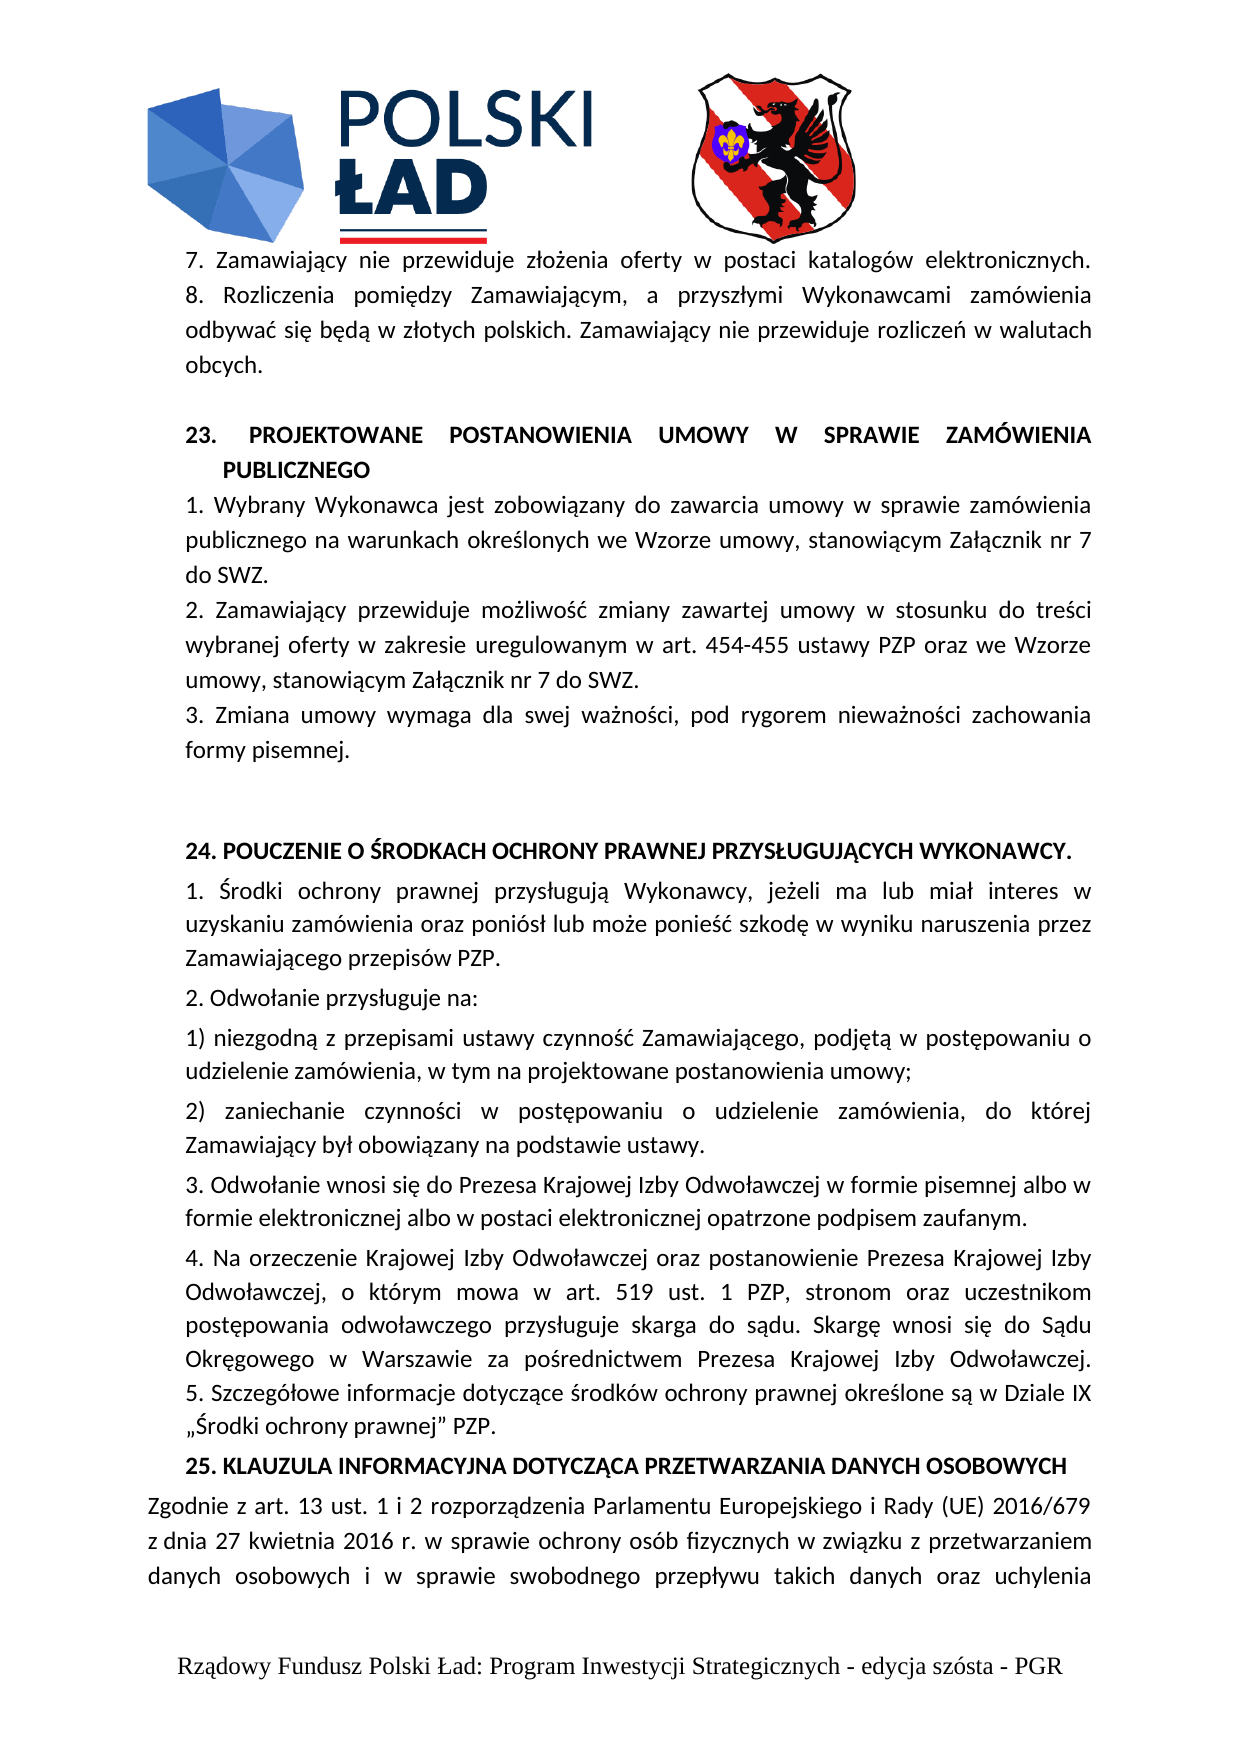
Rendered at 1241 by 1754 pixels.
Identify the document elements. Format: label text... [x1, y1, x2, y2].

text 1) niezgodną z przepisami ustawy czynność Zamawiającego, podjętą w postępowaniu o udzielenie zamówienia, w tym na projektowane postanowienia umowy; [185, 1022, 1093, 1086]
list POUCZENIE O ŚRODKACH OCHRONY PRAWNEJ PRZYSŁUGUJĄCYCH WYKONAWCY. [185, 835, 1093, 865]
picture [691, 73, 856, 244]
list PROJEKTOWANE POSTANOWIENIA UMOWY W SPRAWIE ZAMÓWIENIA PUBLICZNEGO [185, 419, 1093, 484]
text 3. Zmiana umowy wymaga dla swej ważności, pod rygorem nieważności zachowania formy pisemnej. [185, 699, 1093, 764]
list KLAUZULA INFORMACYJNA DOTYCZĄCA PRZETWARZANIA DANYCH OSOBOWYCH [185, 1450, 1093, 1481]
text 2. Odwołanie przysługuje na: [185, 982, 1093, 1012]
text 2. Zamawiający przewiduje możliwość zmiany zawartej umowy w stosunku do treści wybranej oferty w zakresie uregulowanym w art. 454-455 ustawy PZP oraz we Wzorze umowy, stanowiącym Załącznik nr 7 do SWZ. [185, 594, 1093, 694]
text 2) zaniechanie czynności w postępowaniu o udzielenie zamówienia, do której Zamawiający był obowiązany na podstawie ustawy. [185, 1095, 1093, 1159]
picture [147, 88, 592, 244]
text 1. Środki ochrony prawnej przysługują Wykonawcy, jeżeli ma lub miał interes w uzyskaniu zamówienia oraz poniósł lub może ponieść szkodę w wyniku naruszenia przez Zamawiającego przepisów PZP. [185, 875, 1093, 972]
text 4. Na orzeczenie Krajowej Izby Odwoławczej oraz postanowienie Prezesa Krajowej Izby Odwoławczej, o którym mowa w art. 519 ust. 1 PZP, stronom oraz uczestnikom postępowania odwoławczego przysługuje skarga do sądu. Skargę wnosi się do Sądu Okręgowego w Warszawie za pośrednictwem Prezesa Krajowej Izby Odwoławczej. 5. Szczegółowe informacje dotyczące środków ochrony prawnej określone są w Dziale IX „Środki ochrony prawnej” PZP. [185, 1242, 1093, 1441]
text 3. Odwołanie wnosi się do Prezesa Krajowej Izby Odwoławczej w formie pisemnej albo w formie elektronicznej albo w postaci elektronicznej opatrzone podpisem zaufanym. [185, 1169, 1093, 1233]
text 1. Wybrany Wykonawca jest zobowiązany do zawarcia umowy w sprawie zamówienia publicznego na warunkach określonych we Wzorze umowy, stanowiącym Załącznik nr 7 do SWZ. [185, 489, 1093, 589]
text 7. Zamawiający nie przewiduje złożenia oferty w postaci katalogów elektronicznych. 8. Rozliczenia pomiędzy Zamawiającym, a przyszłymi Wykonawcami zamówienia odbywać się będą w złotych polskich. Zamawiający nie przewiduje rozliczeń w walutach obcych. [185, 244, 1093, 379]
